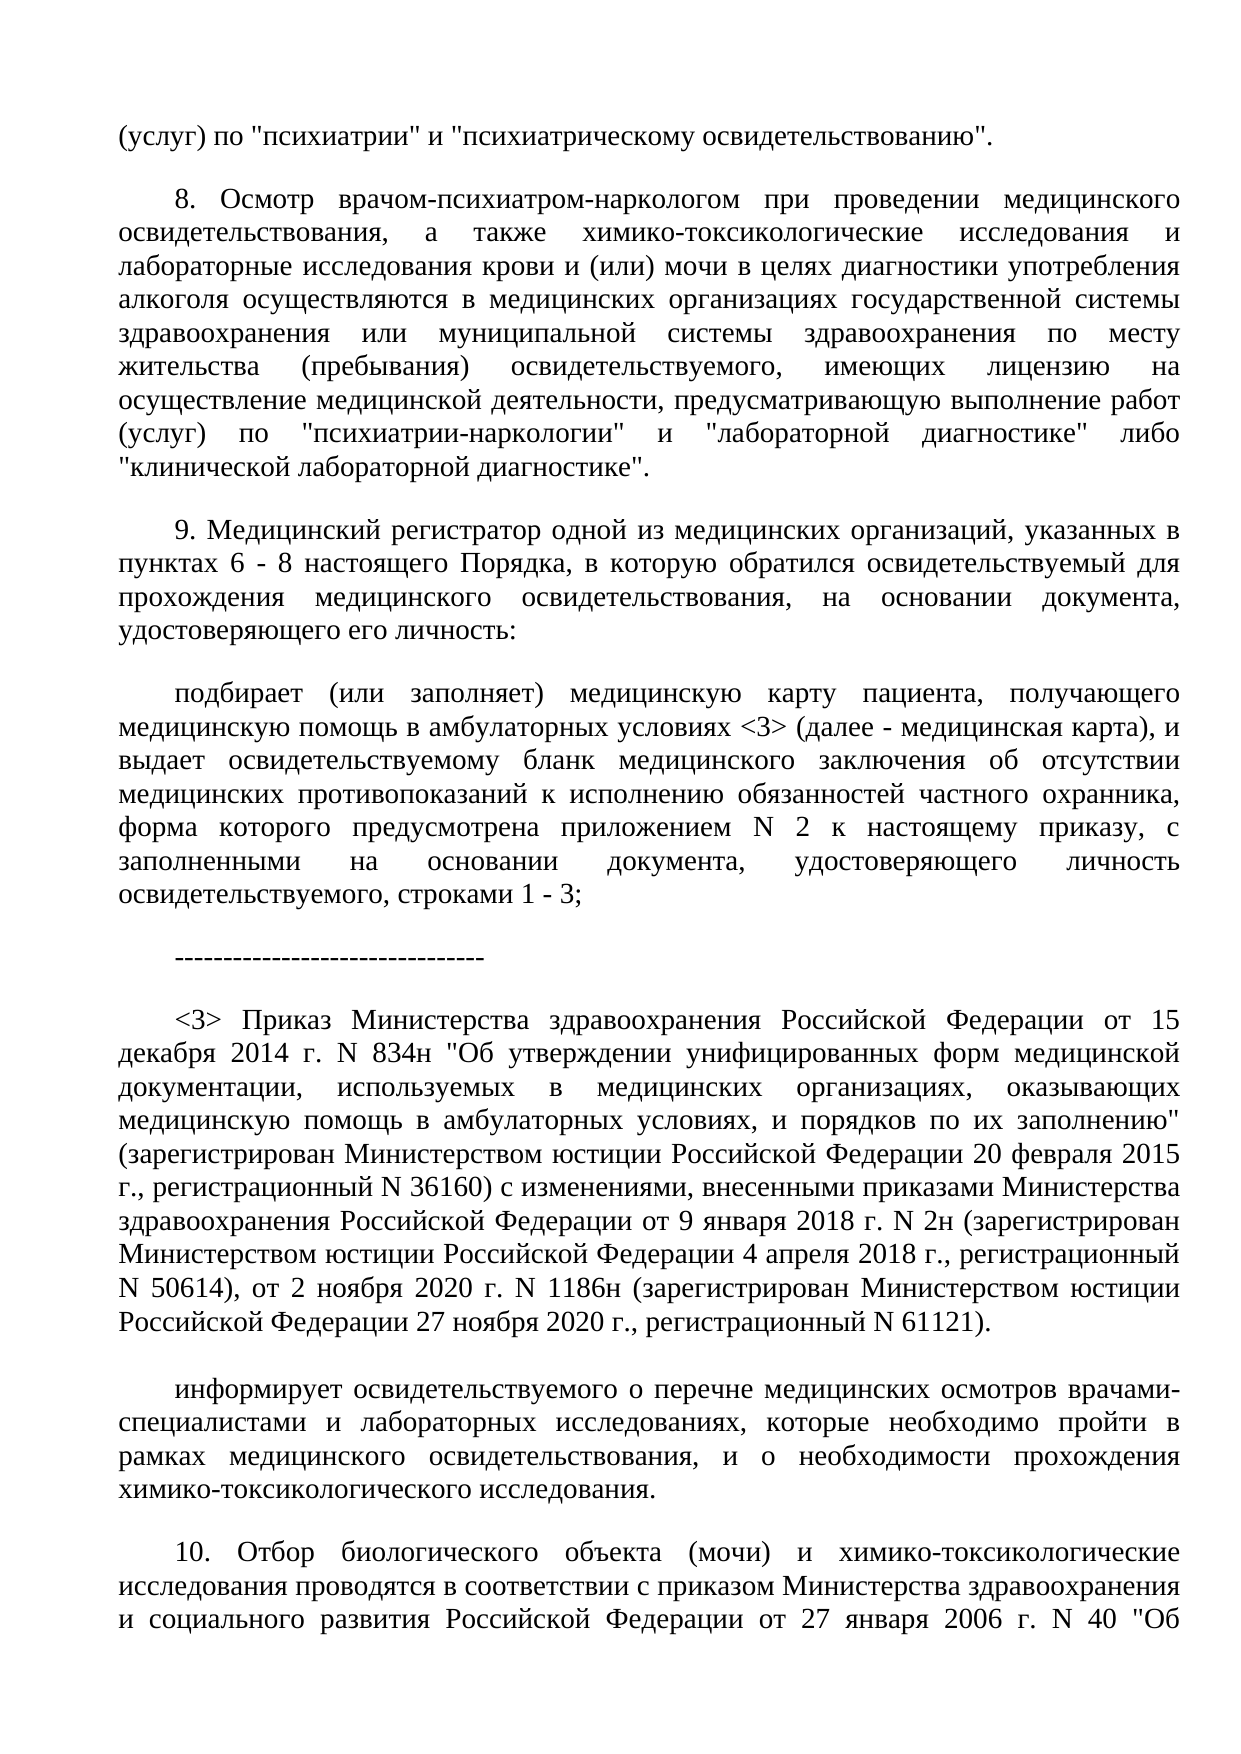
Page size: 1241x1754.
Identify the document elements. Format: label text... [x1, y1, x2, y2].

text 8. Осмотр врачом-психиатром-наркологом при проведении медицинского освидетельствования, а также химико-токсикологические исследования и лабораторные исследования крови и (или) мочи в целях диагностики употребления алкоголя осуществляются в медицинских организациях государственной системы здравоохранения или муниципальной системы здравоохранения по месту жительства (пребывания) освидетельствуемого, имеющих лицензию на осуществление медицинской деятельности, предусматривающую выполнение работ (услуг) по "психиатрии-наркологии" и "лабораторной диагностике" либо "клинической лабораторной диагностике". [118, 181, 1181, 483]
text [118, 118, 1181, 152]
text 9. Медицинский регистратор одной из медицинских организаций, указанных в пунктах 6 - 8 настоящего Порядка, в которую обратился освидетельствуемый для прохождения медицинского освидетельствования, на основании документа, удостоверяющего его личность: [118, 512, 1181, 646]
text информирует освидетельствуемого о перечне медицинских осмотров врачами-специалистами и лабораторных исследованиях, которые необходимо пройти в рамках медицинского освидетельствования, и о необходимости прохождения химико-токсикологического исследования. [118, 1371, 1181, 1505]
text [118, 1534, 1181, 1635]
text <3> Приказ Министерства здравоохранения Российской Федерации от 15 декабря 2014 г. N 834н "Об утверждении унифицированных форм медицинской документации, используемых в медицинских организациях, оказывающих медицинскую помощь в амбулаторных условиях, и порядков по их заполнению" (зарегистрирован Министерством юстиции Российской Федерации 20 февраля 2015 г., регистрационный N 36160) с изменениями, внесенными приказами Министерства здравоохранения Российской Федерации от 9 января 2018 г. N 2н (зарегистрирован Министерством юстиции Российской Федерации 4 апреля 2018 г., регистрационный N 50614), от 2 ноября 2020 г. N 1186н (зарегистрирован Министерством юстиции Российской Федерации 27 ноября 2020 г., регистрационный N 61121). [118, 1002, 1181, 1337]
text подбирает (или заполняет) медицинскую карту пациента, получающего медицинскую помощь в амбулаторных условиях <3> (далее - медицинская карта), и выдает освидетельствуемому бланк медицинского заключения об отсутствии медицинских противопоказаний к исполнению обязанностей частного охранника, форма которого предусмотрена приложением N 2 к настоящему приказу, с заполненными на основании документа, удостоверяющего личность освидетельствуемого, строками 1 - 3; [118, 675, 1181, 910]
text -------------------------------- [118, 939, 1181, 973]
